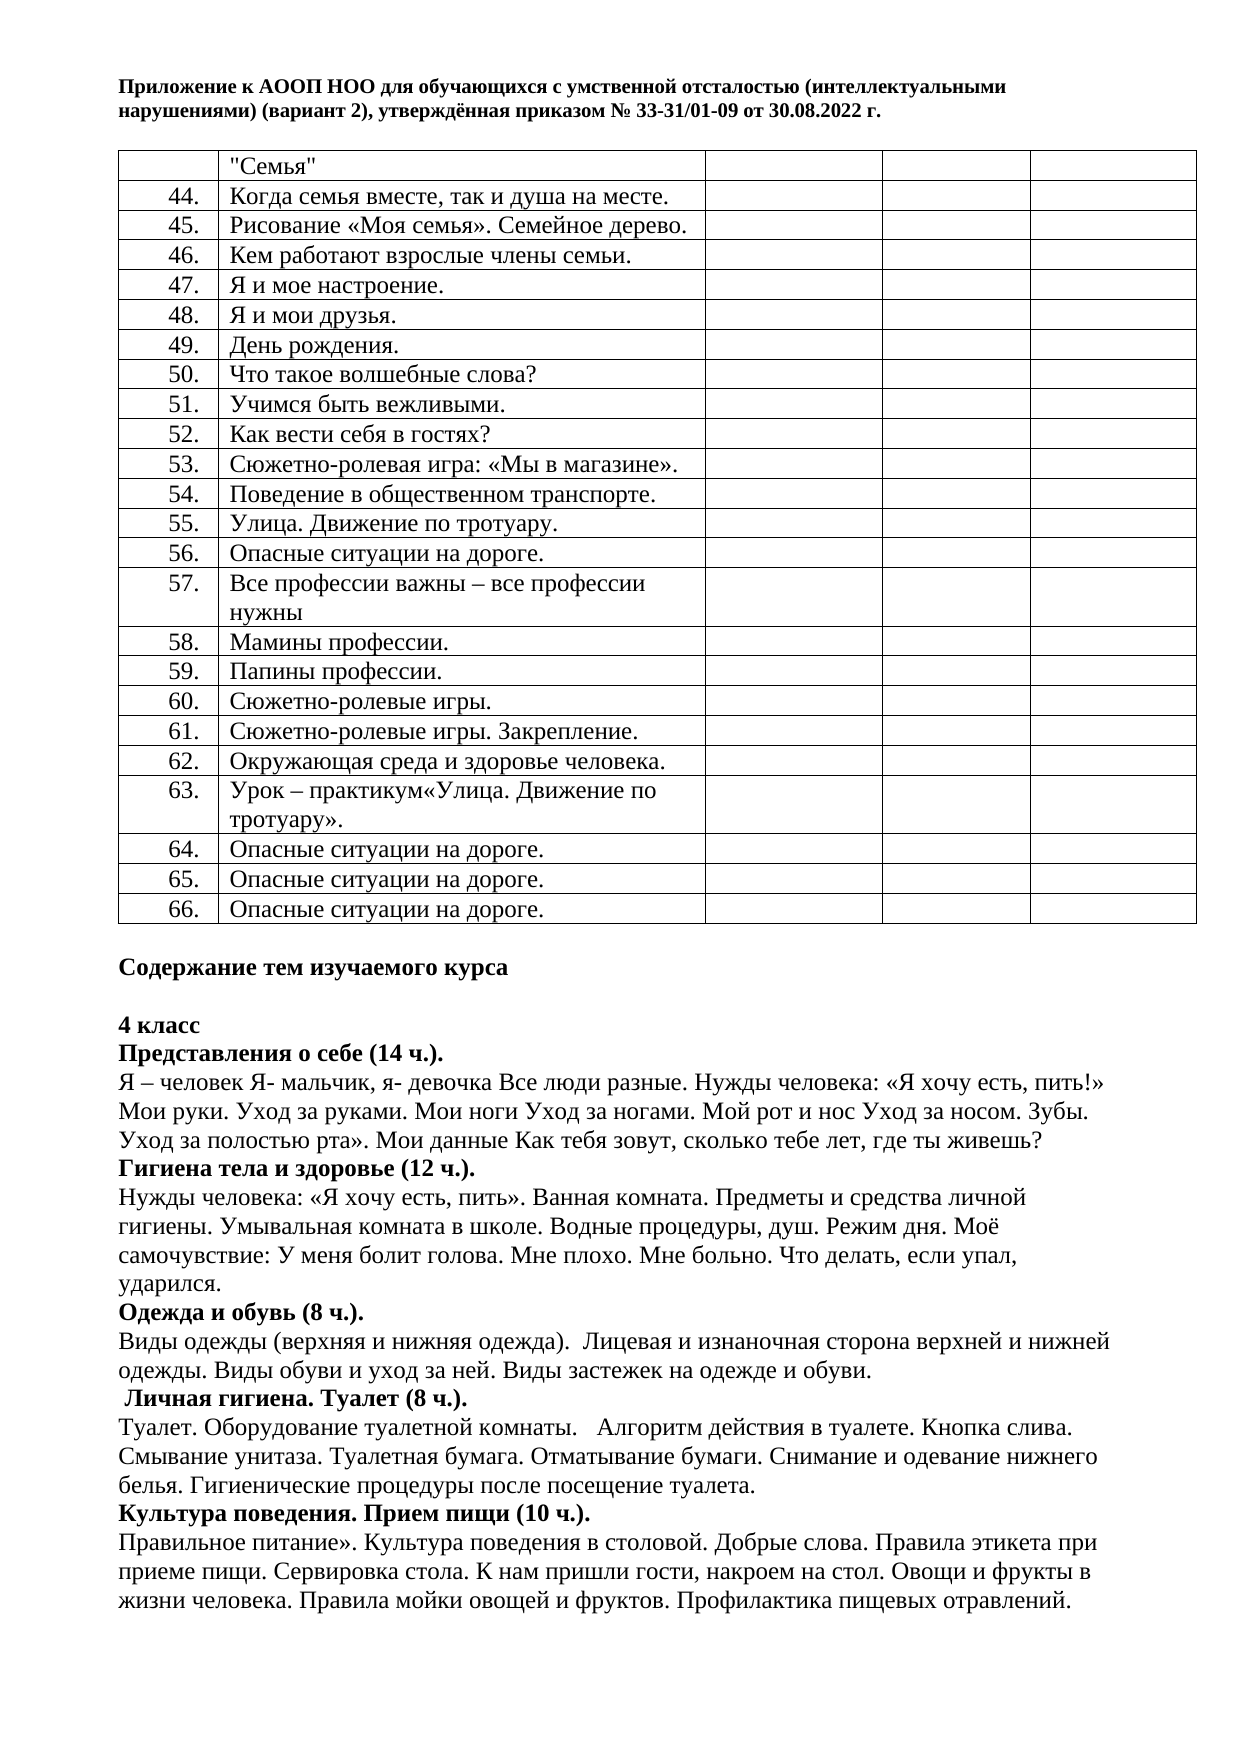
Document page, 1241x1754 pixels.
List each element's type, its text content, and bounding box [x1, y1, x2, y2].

table_cell [706, 240, 882, 269]
text Содержание тем изучаемого курса [118, 952, 1122, 981]
table_cell [1031, 270, 1196, 299]
table_cell [119, 389, 218, 418]
table_cell Сюжетно-ролевые игры. Закрепление. [219, 716, 705, 745]
table_cell [119, 656, 218, 685]
table_cell [1031, 300, 1196, 329]
table_cell [883, 479, 1030, 507]
table_cell Как вести себя в гостях? [219, 419, 705, 448]
table_cell [883, 211, 1030, 239]
table_cell [706, 211, 882, 239]
table_cell [883, 389, 1030, 418]
table_cell [1031, 181, 1196, 209]
table_cell [883, 686, 1030, 715]
table_cell [1031, 776, 1196, 833]
table_cell [706, 864, 882, 893]
table_cell [119, 240, 218, 269]
table_cell [706, 716, 882, 745]
table_cell [119, 894, 218, 922]
table_cell [1031, 538, 1196, 567]
table_cell [1031, 864, 1196, 893]
table_cell [119, 834, 218, 863]
table_cell [883, 360, 1030, 388]
text Одежда и обувь (8 ч.). Виды одежды (верхняя и нижняя одежда). Лицевая и изнаночная сторона верхней и нижней одежды. Виды обуви и уход за ней. Виды застежек на одежде и обуви. [118, 1297, 1122, 1383]
table_cell [1031, 627, 1196, 655]
table_cell Папины профессии. [219, 656, 705, 685]
table_cell [883, 449, 1030, 478]
table_cell [706, 656, 882, 685]
table_cell [706, 568, 882, 626]
table_cell Опасные ситуации на дороге. [219, 834, 705, 863]
table_cell [119, 360, 218, 388]
table_cell [1031, 360, 1196, 388]
table_cell [706, 360, 882, 388]
text Представления о себе (14 ч.). Я – человек Я- мальчик, я- девочка Все люди разные. Нужды человека: «Я хочу есть, пить!» Мои руки. Уход за руками. Мои ноги Уход за ногами. Мой рот и нос Уход за носом. Зубы. Уход за полостью рта». Мои данные Как тебя зовут, сколько тебе лет, где ты живешь? [118, 1038, 1122, 1153]
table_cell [219, 151, 705, 180]
table_cell [1031, 746, 1196, 774]
table_cell [119, 449, 218, 478]
table_cell [1031, 894, 1196, 922]
table_cell [119, 538, 218, 567]
table_cell Я и мои друзья. [219, 300, 705, 329]
table_cell [883, 894, 1030, 922]
table_cell [706, 389, 882, 418]
table_cell [706, 419, 882, 448]
table_cell [883, 300, 1030, 329]
table_cell [119, 568, 218, 626]
table_cell [883, 181, 1030, 209]
table_cell [706, 270, 882, 299]
table_cell [1031, 479, 1196, 507]
table_cell [1031, 330, 1196, 358]
table_cell [119, 864, 218, 893]
table_cell [1031, 240, 1196, 269]
table_cell [1031, 656, 1196, 685]
table_cell Опасные ситуации на дороге. [219, 864, 705, 893]
table_cell [119, 270, 218, 299]
table_cell [119, 776, 218, 833]
table_cell [706, 834, 882, 863]
table_cell [119, 300, 218, 329]
table_cell [883, 509, 1030, 537]
table_cell [883, 627, 1030, 655]
text Туалет. Оборудование туалетной комнаты. Алгоритм действия в туалете. Кнопка слива. Смывание унитаза. Туалетная бумага. Отматывание бумаги. Снимание и одевание нижнего белья. Гигиенические процедуры после посещение туалета. Культура поведения. Прием пищи (10 ч.). Правильное питание». Культура поведения в столовой. Добрые слова. Правила этикета при приеме пищи. Сервировка стола. К нам пришли гости, накроем на стол. Овощи и фрукты в жизни человека. Правила мойки овощей и фруктов. Профилактика пищевых отравлений. [118, 1412, 1122, 1613]
table_cell [1031, 389, 1196, 418]
table_cell Опасные ситуации на дороге. [219, 894, 705, 922]
table_cell [706, 181, 882, 209]
table_cell [883, 776, 1030, 833]
table_cell [883, 419, 1030, 448]
table_cell [706, 151, 882, 180]
table_cell [706, 330, 882, 358]
table_cell Учимся быть вежливыми. [219, 389, 705, 418]
table_cell [1031, 449, 1196, 478]
table_cell Кем работают взрослые члены семьи. [219, 240, 705, 269]
table_cell [119, 686, 218, 715]
table_cell [119, 509, 218, 537]
table_cell [1031, 686, 1196, 715]
table_cell [1031, 151, 1196, 180]
table_cell [883, 656, 1030, 685]
table_cell [119, 479, 218, 507]
table_cell Опасные ситуации на дороге. [219, 538, 705, 567]
table_cell Мамины профессии. [219, 627, 705, 655]
table_cell Окружающая среда и здоровье человека. [219, 746, 705, 774]
table_cell Поведение в общественном транспорте. [219, 479, 705, 507]
table_cell [1031, 568, 1196, 626]
table_cell [119, 716, 218, 745]
text Личная гигиена. Туалет (8 ч.). [118, 1383, 1122, 1412]
table_cell [706, 746, 882, 774]
table_cell Что такое волшебные слова? [219, 360, 705, 388]
table_cell Сюжетно-ролевые игры. [219, 686, 705, 715]
table_cell [883, 151, 1030, 180]
table_cell [883, 538, 1030, 567]
table_cell Улица. Движение по тротуару. [219, 509, 705, 537]
table_cell [1031, 211, 1196, 239]
table_cell Когда семья вместе, так и душа на месте. [219, 181, 705, 209]
table_cell [119, 746, 218, 774]
table_cell [883, 330, 1030, 358]
table_cell [883, 270, 1030, 299]
table_cell [1031, 834, 1196, 863]
table_cell [1031, 509, 1196, 537]
table_cell [706, 300, 882, 329]
table_cell [119, 330, 218, 358]
table_cell [883, 568, 1030, 626]
table_cell Рисование «Моя семья». Семейное дерево. [219, 211, 705, 239]
table_cell [706, 627, 882, 655]
table_cell [119, 211, 218, 239]
table_cell [883, 716, 1030, 745]
table_cell [706, 449, 882, 478]
table_cell [1031, 716, 1196, 745]
table_cell День рождения. [219, 330, 705, 358]
table_cell Я и мое настроение. [219, 270, 705, 299]
table_cell [706, 509, 882, 537]
table_cell [706, 538, 882, 567]
table_cell [119, 419, 218, 448]
table_cell [883, 240, 1030, 269]
text Нужды человека: «Я хочу есть, пить». Ванная комната. Предметы и средства личной гигиены. Умывальная комната в школе. Водные процедуры, душ. Режим дня. Моё самочувствие: У меня болит голова. Мне плохо. Мне больно. Что делать, если упал, ударился. [118, 1182, 1122, 1297]
table_cell [706, 894, 882, 922]
table_cell Урок – практикум«Улица. Движение по тротуару». [219, 776, 705, 833]
table_cell [119, 151, 218, 180]
table_cell [883, 864, 1030, 893]
table_cell [119, 181, 218, 209]
table_cell [883, 834, 1030, 863]
text Гигиена тела и здоровье (12 ч.). [118, 1153, 1122, 1182]
table_cell [119, 627, 218, 655]
table_cell [706, 686, 882, 715]
table_cell Сюжетно-ролевая игра: «Мы в магазине». [219, 449, 705, 478]
table_cell [1031, 419, 1196, 448]
table_cell [883, 746, 1030, 774]
table_cell Все профессии важны – все профессии нужны [219, 568, 705, 626]
text 4 класс [118, 1010, 1122, 1038]
table_cell [706, 479, 882, 507]
table_cell [706, 776, 882, 833]
